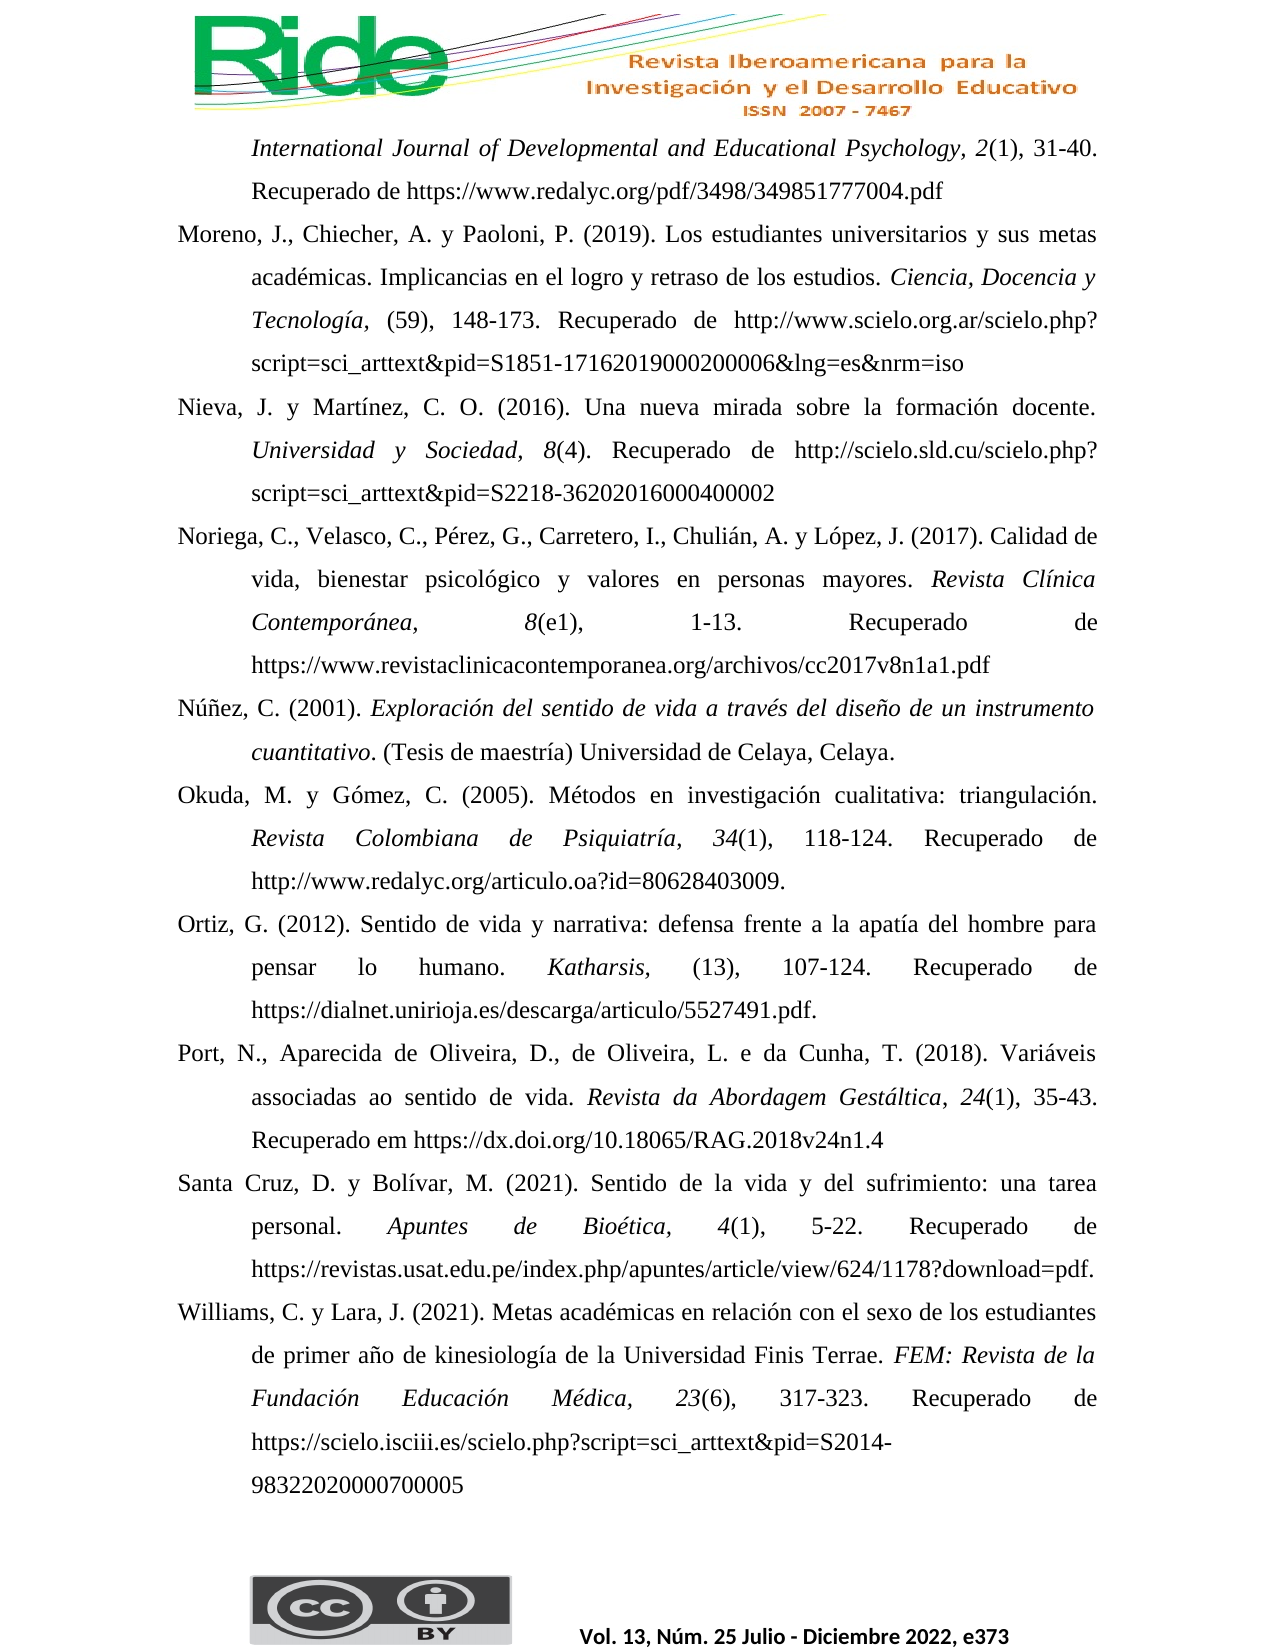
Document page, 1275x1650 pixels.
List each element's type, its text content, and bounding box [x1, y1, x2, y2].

text Okuda, M. y Gómez, C. (2005). Métodos en investigación cualitativa: triangulación. Revista Colombiana de Psiquiatría, 34(1), 118-124. Recuperado de http://www.redalyc.org/articulo.oa?id=80628403009. [177, 780, 1098, 895]
text Williams, C. y Lara, J. (2021). Metas académicas en relación con el sexo de los estudiantes de primer año de kinesiología de la Universidad Finis Terrae. FEM: Revista de la Fundación Educación Médica, 23(6), 317-323. Recuperado de https://scielo.isciii.es/scielo.php?script=sci_arttext&pid=S2014-98322020000700005 [177, 1297, 1098, 1498]
text Moreno, J., Chiecher, A. y Paoloni, P. (2019). Los estudiantes universitarios y sus metas académicas. Implicancias en el logro y retraso de los estudios. Ciencia, Docencia y Tecnología, (59), 148-173. Recuperado de http://www.scielo.org.ar/scielo.php?script=sci_arttext&pid=S1851-17162019000200006&lng=es&nrm=iso [177, 219, 1098, 377]
text Nieva, J. y Martínez, C. O. (2016). Una nueva mirada sobre la formación docente. Universidad y Sociedad, 8(4). Recuperado de http://scielo.sld.cu/scielo.php?script=sci_arttext&pid=S2218-36202016000400002 [177, 392, 1098, 507]
text Noriega, C., Velasco, C., Pérez, G., Carretero, I., Chulián, A. y López, J. (2017). Calidad de vida, bienestar psicológico y valores en personas mayores. Revista Clínica Contemporánea, 8(e1), 1-13. Recuperado de https://www.revistaclinicacontemporanea.org/archivos/cc2017v8n1a1.pdf [177, 521, 1098, 679]
text Santa Cruz, D. y Bolívar, M. (2021). Sentido de la vida y del sufrimiento: una tarea personal. Apuntes de Bioética, 4(1), 5-22. Recuperado de https://revistas.usat.edu.pe/index.php/apuntes/article/view/624/1178?download=pdf. [177, 1168, 1098, 1283]
text Núñez, C. (2001). Exploración del sentido de vida a través del diseño de un instrumento cuantitativo. (Tesis de maestría) Universidad de Celaya, Celaya. [177, 693, 1098, 765]
picture [194, 14, 1081, 119]
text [177, 133, 1098, 205]
text Ortiz, G. (2012). Sentido de vida y narrativa: defensa frente a la apatía del hombre para pensar lo humano. Katharsis, (13), 107-124. Recuperado de https://dialnet.unirioja.es/descarga/articulo/5527491.pdf. [177, 909, 1098, 1024]
picture [249, 1575, 513, 1645]
text Port, N., Aparecida de Oliveira, D., de Oliveira, L. e da Cunha, T. (2018). Variáveis associadas ao sentido de vida. Revista da Abordagem Gestáltica, 24(1), 35-43. Recuperado em https://dx.doi.org/10.18065/RAG.2018v24n1.4 [177, 1038, 1098, 1153]
